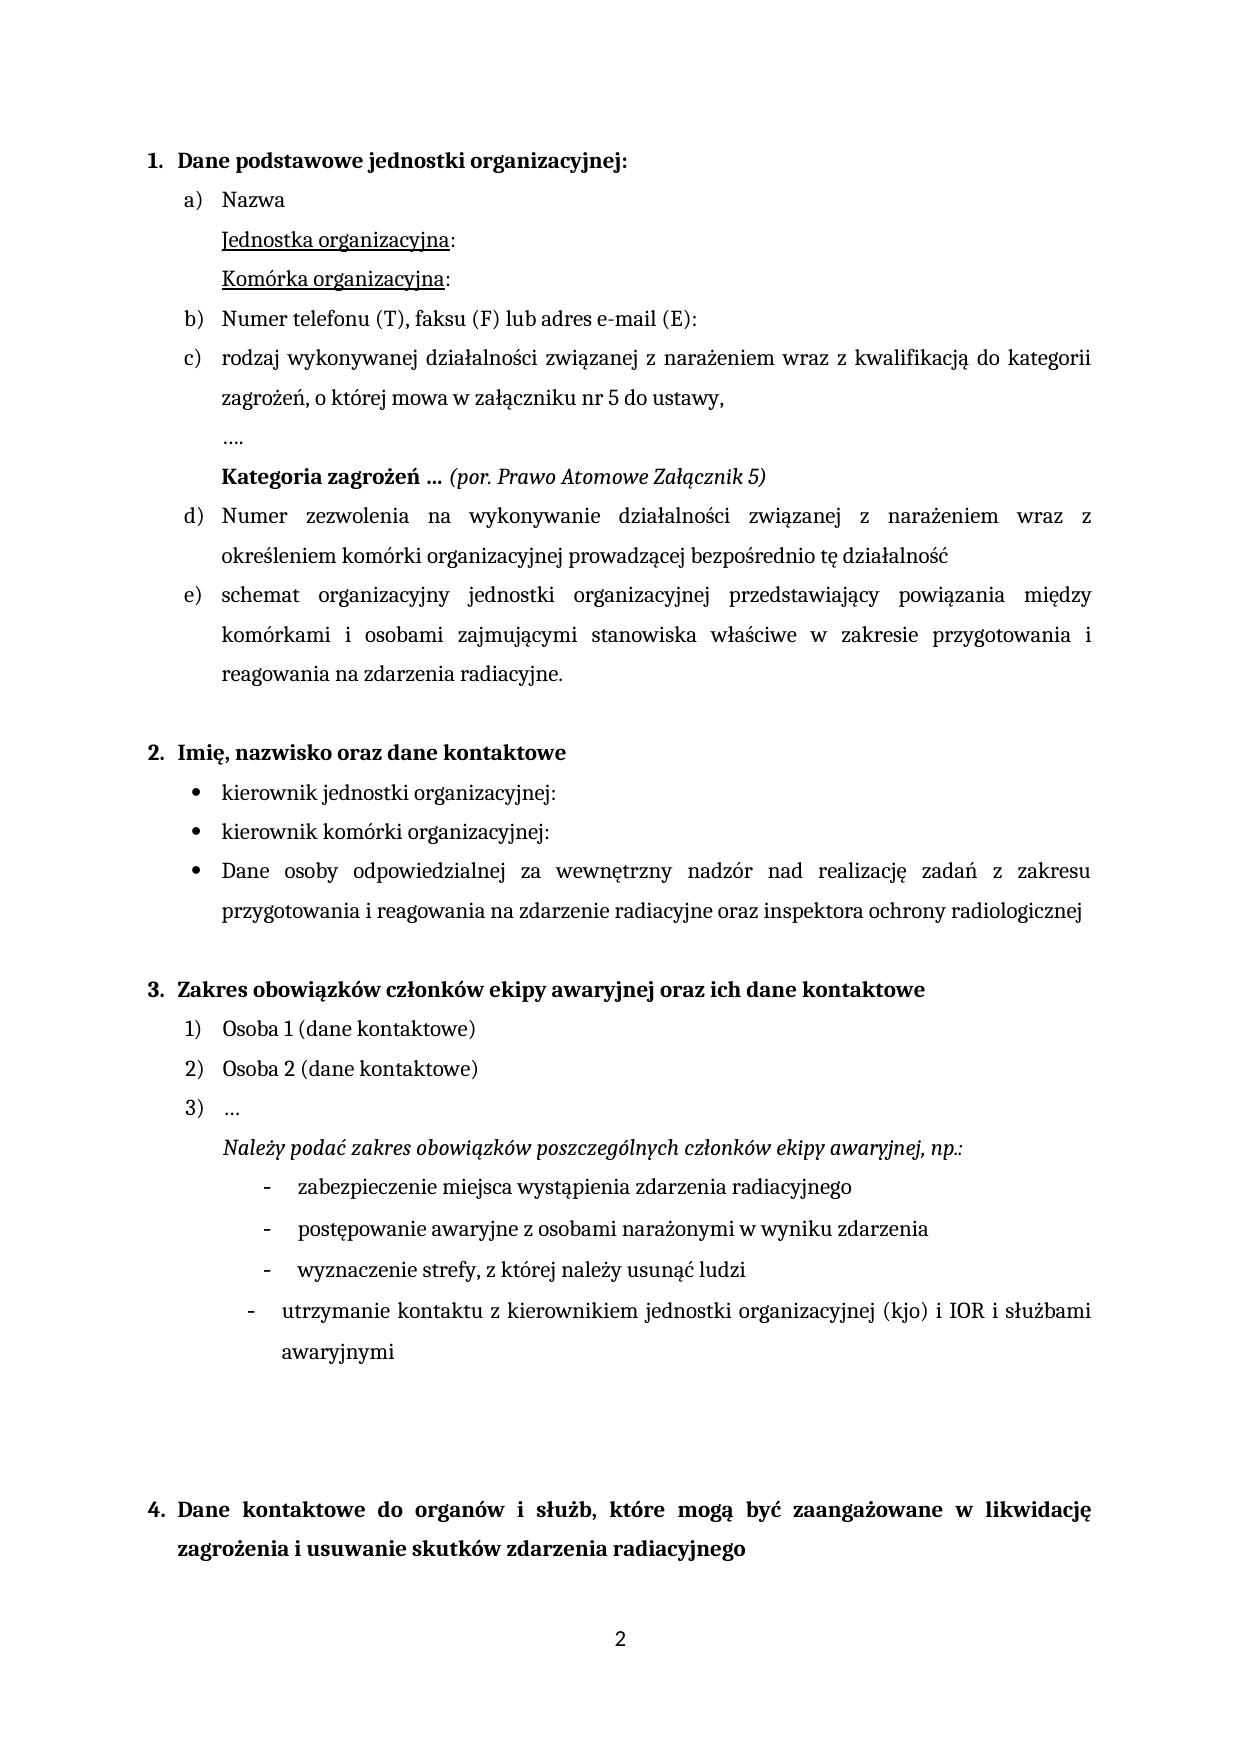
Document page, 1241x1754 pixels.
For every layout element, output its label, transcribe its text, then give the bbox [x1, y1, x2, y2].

list Numer telefonu (T), faksu (F) lub adres e-mail (E): [184, 306, 1093, 332]
list utrzymanie kontaktu z kierownikiem jednostki organizacyjnej (kjo) i IOR i służbami awaryjnymi [244, 1298, 1093, 1365]
list wyznaczenie strefy, z której należy usunąć ludzi [260, 1257, 1093, 1284]
list schemat organizacyjny jednostki organizacyjnej przedstawiający powiązania między komórkami i osobami zajmującymi stanowiska właściwe w zakresie przygotowania i reagowania na zdarzenia radiacyjne. [184, 582, 1093, 687]
list …. [221, 424, 1093, 450]
list Komórka organizacyjna: [221, 266, 1093, 292]
list Należy podać zakres obowiązków poszczególnych członków ekipy awaryjnej, np.: [223, 1134, 1093, 1161]
list Dane podstawowe jednostki organizacyjnej: [148, 148, 1093, 174]
list Jednostka organizacyjna: [221, 227, 1093, 253]
list Dane kontaktowe do organów i służb, które mogą być zaangażowane w likwidację zagrożenia i usuwanie skutków zdarzenia radiacyjnego [148, 1496, 1093, 1562]
list Dane osoby odpowiedzialnej za wewnętrzny nadzór nad realizację zadań z zakresu przygotowania i reagowania na zdarzenie radiacyjne oraz inspektora ochrony radiologicznej [192, 858, 1093, 924]
list Numer zezwolenia na wykonywanie działalności związanej z narażeniem wraz z określeniem komórki organizacyjnej prowadzącej bezpośrednio tę działalność [184, 503, 1093, 569]
list postępowanie awaryjne z osobami narażonymi w wyniku zdarzenia [260, 1215, 1093, 1243]
list Osoba 1 (dane kontaktowe) [185, 1016, 1093, 1042]
list Zakres obowiązków członków ekipy awaryjnej oraz ich dane kontaktowe [148, 977, 1093, 1003]
list Kategoria zagrożeń … (por. Prawo Atomowe Załącznik 5) [221, 463, 1093, 490]
list Nazwa [184, 187, 1093, 213]
list zabezpieczenie miejsca wystąpienia zdarzenia radiacyjnego [260, 1174, 1093, 1202]
list kierownik jednostki organizacyjnej: [192, 779, 1093, 806]
list rodzaj wykonywanej działalności związanej z narażeniem wraz z kwalifikacją do kategorii zagrożeń, o której mowa w załączniku nr 5 do ustawy, [184, 345, 1093, 411]
list … [185, 1095, 1093, 1121]
list kierownik komórki organizacyjnej: [192, 819, 1093, 845]
list Imię, nazwisko oraz dane kontaktowe [148, 740, 1093, 766]
list Osoba 2 (dane kontaktowe) [185, 1056, 1093, 1082]
